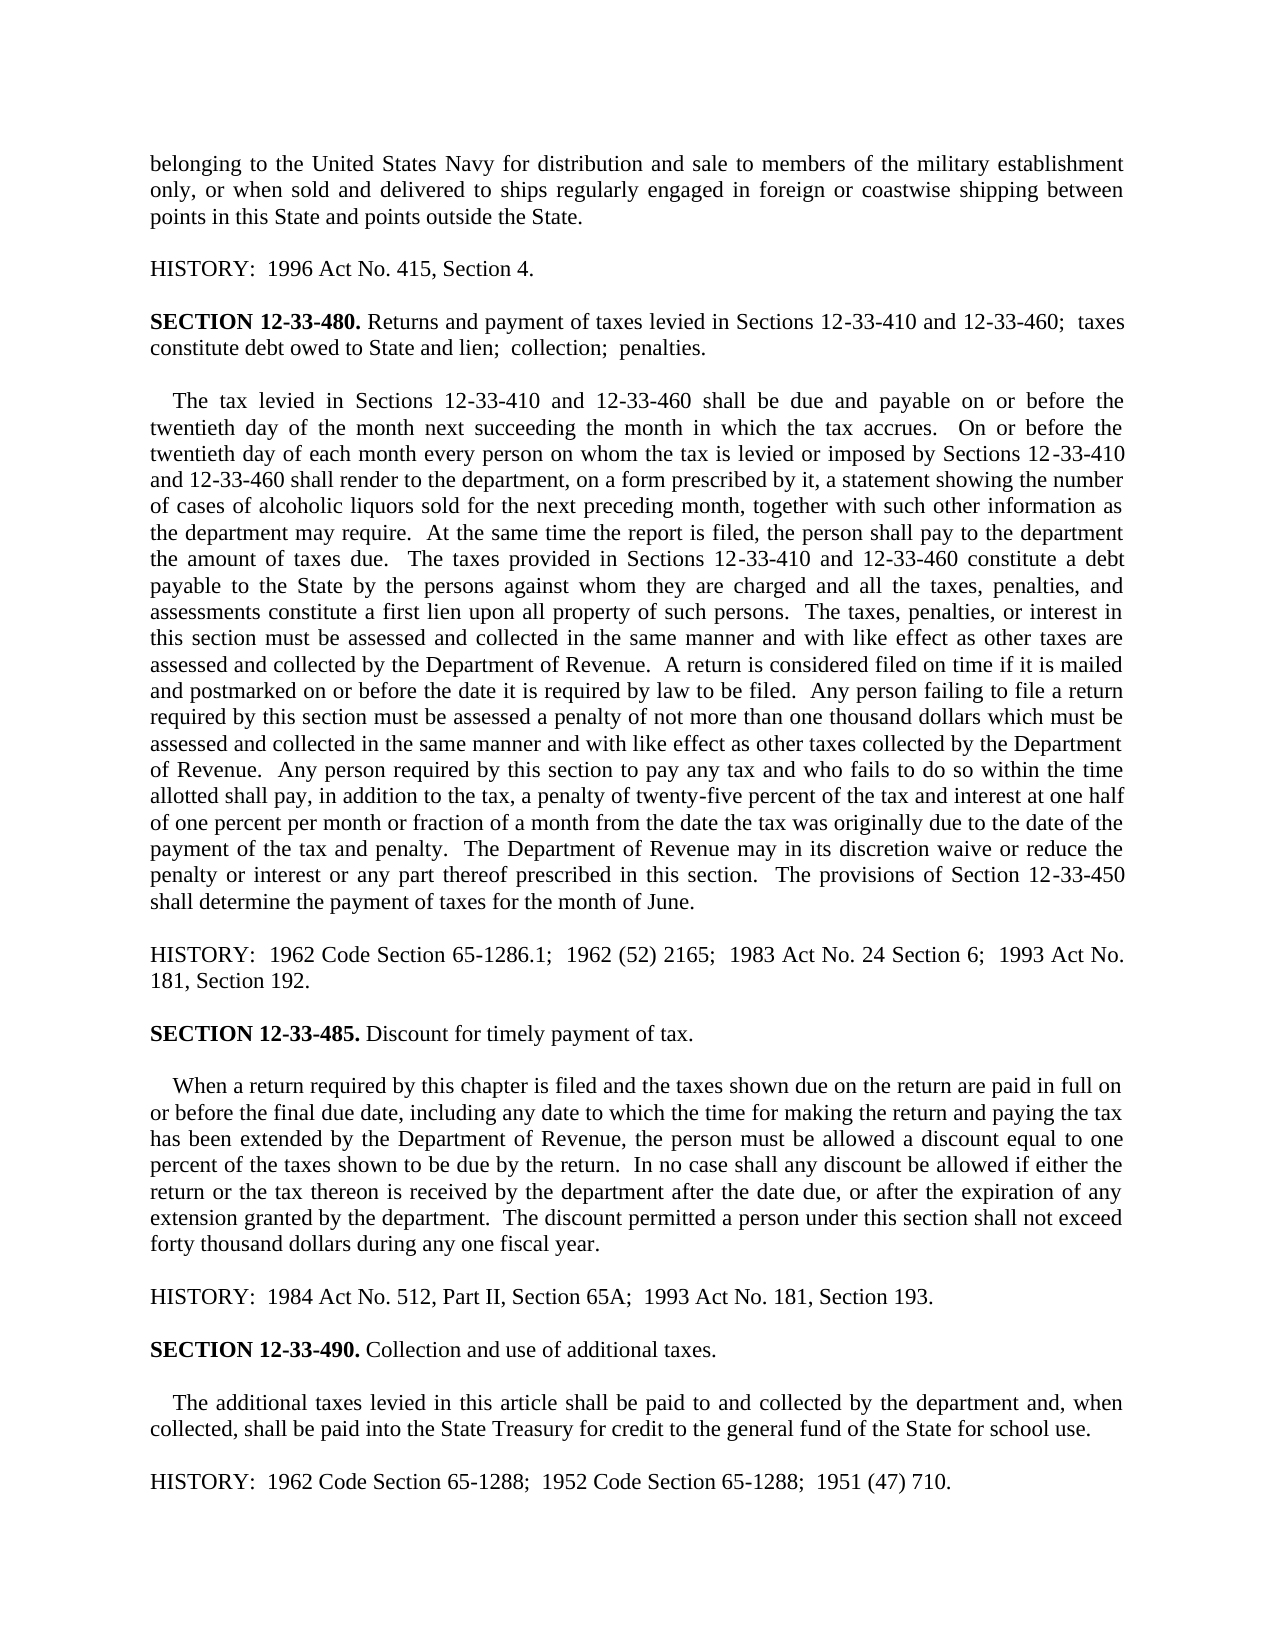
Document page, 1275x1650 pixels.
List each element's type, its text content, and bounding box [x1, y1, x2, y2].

text HISTORY: 1962 Code Section 65-1286.1; 1962 (52) 2165; 1983 Act No. 24 Section 6; 1993 Act No. 181, Section 192. [150, 941, 1125, 993]
text The additional taxes levied in this article shall be paid to and collected by the department and, when collected, shall be paid into the State Treasury for credit to the general fund of the State for school use. [150, 1389, 1125, 1441]
text HISTORY: 1996 Act No. 415, Section 4. [150, 255, 1125, 282]
text When a return required by this chapter is filed and the taxes shown due on the return are paid in full on or before the final due date, including any date to which the time for making the return and paying the tax has been extended by the Department of Revenue, the person must be allowed a discount equal to one percent of the taxes shown to be due by the return. In no case shall any discount be allowed if either the return or the tax thereon is received by the department after the date due, or after the expiration of any extension granted by the department. The discount permitted a person under this section shall not exceed forty thousand dollars during any one fiscal year. [150, 1072, 1125, 1257]
text SECTION 12-33-485. Discount for timely payment of tax. [150, 1020, 1125, 1046]
text The tax levied in Sections 12-33-410 and 12-33-460 shall be due and payable on or before the twentieth day of the month next succeeding the month in which the tax accrues. On or before the twentieth day of each month every person on whom the tax is levied or imposed by Sections 12-33-410 and 12-33-460 shall render to the department, on a form prescribed by it, a statement showing the number of cases of alcoholic liquors sold for the next preceding month, together with such other information as the department may require. At the same time the report is filed, the person shall pay to the department the amount of taxes due. The taxes provided in Sections 12-33-410 and 12-33-460 constitute a debt payable to the State by the persons against whom they are charged and all the taxes, penalties, and assessments constitute a first lien upon all property of such persons. The taxes, penalties, or interest in this section must be assessed and collected in the same manner and with like effect as other taxes are assessed and collected by the Department of Revenue. A return is considered filed on time if it is mailed and postmarked on or before the date it is required by law to be filed. Any person failing to file a return required by this section must be assessed a penalty of not more than one thousand dollars which must be assessed and collected in the same manner and with like effect as other taxes collected by the Department of Revenue. Any person required by this section to pay any tax and who fails to do so within the time allotted shall pay, in addition to the tax, a penalty of twenty-five percent of the tax and interest at one half of one percent per month or fraction of a month from the date the tax was originally due to the date of the payment of the tax and penalty. The Department of Revenue may in its discretion waive or reduce the penalty or interest or any part thereof prescribed in this section. The provisions of Section 12-33-450 shall determine the payment of taxes for the month of June. [150, 387, 1125, 914]
text HISTORY: 1962 Code Section 65-1288; 1952 Code Section 65-1288; 1951 (47) 710. [150, 1468, 1125, 1494]
text HISTORY: 1984 Act No. 512, Part II, Section 65A; 1993 Act No. 181, Section 193. [150, 1283, 1125, 1309]
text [150, 150, 1125, 229]
text SECTION 12-33-490. Collection and use of additional taxes. [150, 1336, 1125, 1362]
text SECTION 12-33-480. Returns and payment of taxes levied in Sections 12-33-410 and 12-33-460; taxes constitute debt owed to State and lien; collection; penalties. [150, 308, 1125, 361]
